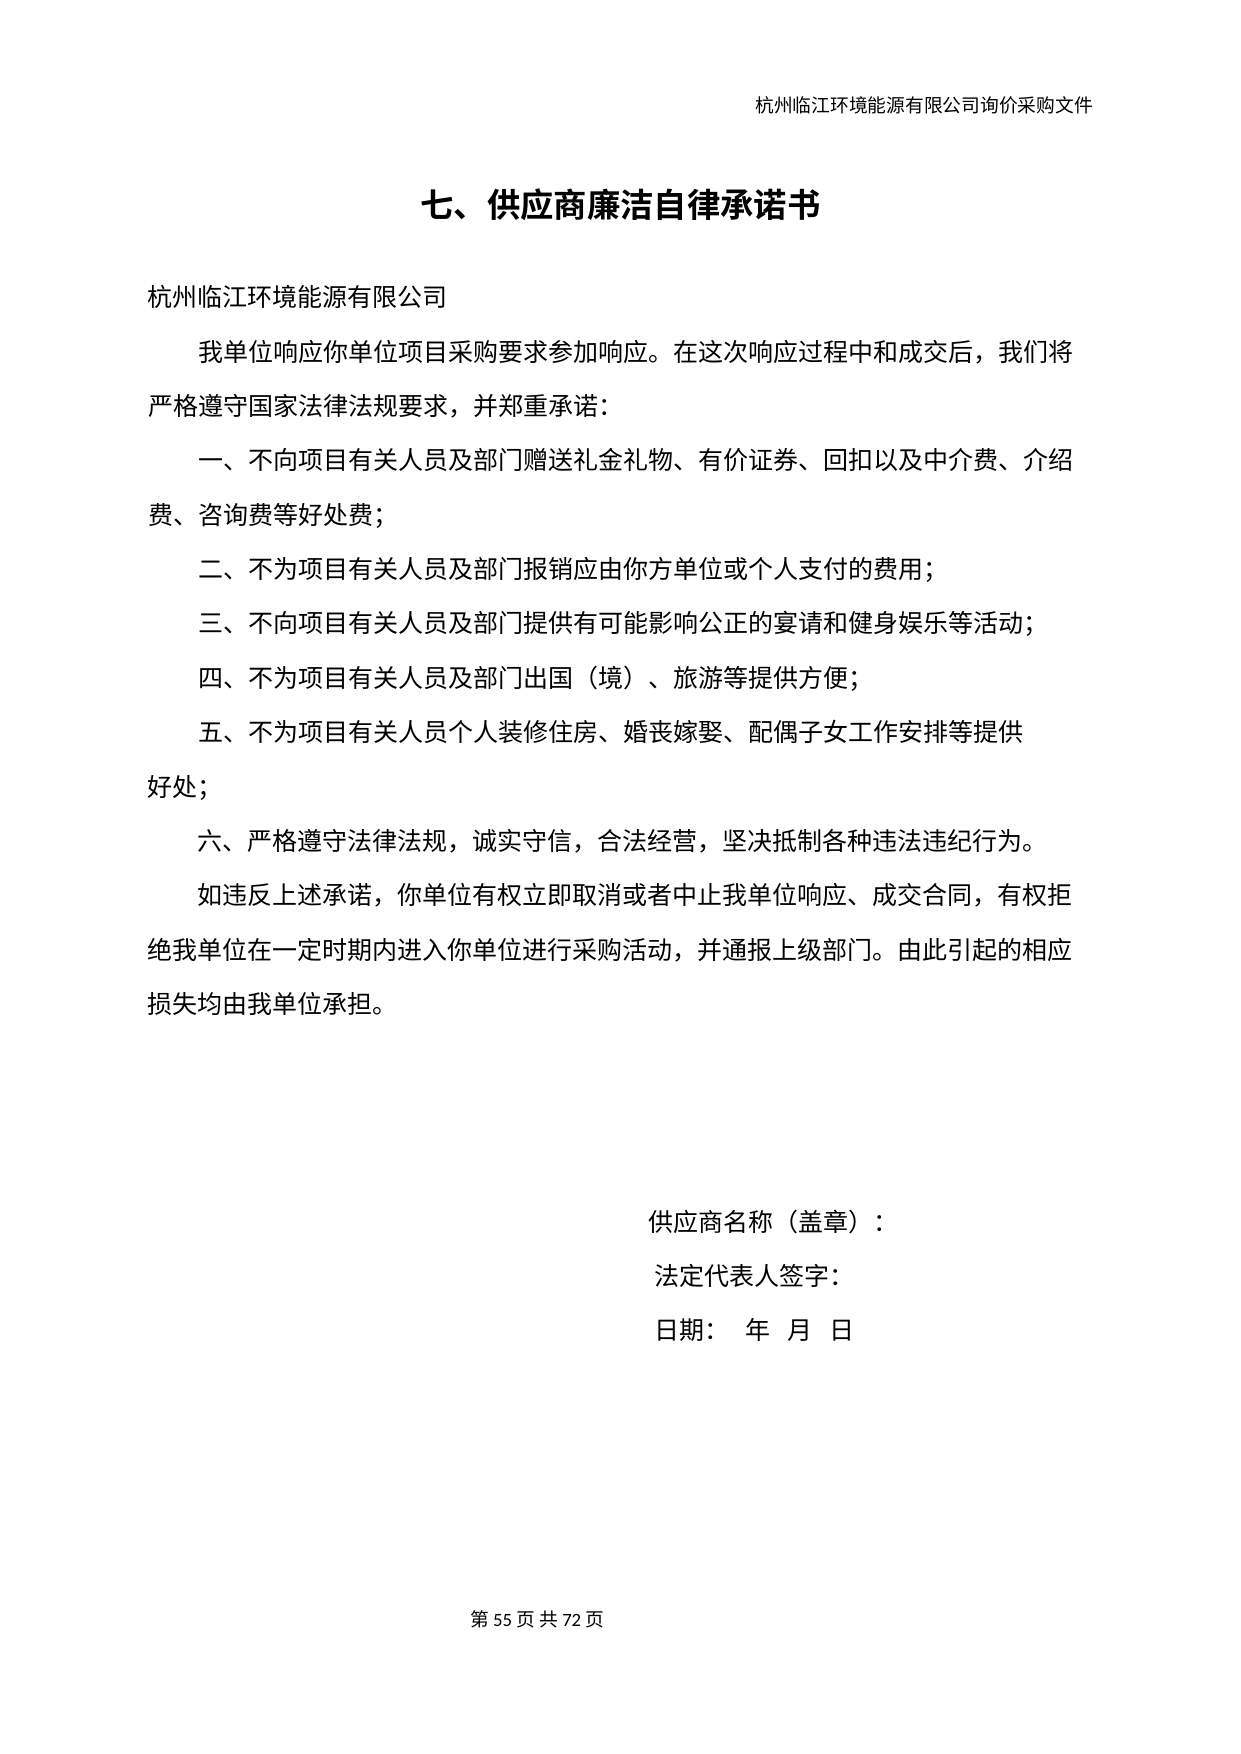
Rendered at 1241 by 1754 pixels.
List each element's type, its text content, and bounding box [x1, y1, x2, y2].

text 日期： 年 月 日 [629, 1311, 1092, 1347]
text 好处； [148, 767, 1092, 803]
text 二、不为项目有关人员及部门报销应由你方单位或个人支付的费用； [148, 549, 1092, 586]
text 法定代表人签字： [629, 1256, 1092, 1293]
text 四、不为项目有关人员及部门出国（境）、旅游等提供方便； [148, 658, 1092, 694]
text 三、不向项目有关人员及部门提供有可能影响公正的宴请和健身娱乐等活动； [148, 604, 1092, 640]
text 一、不向项目有关人员及部门赠送礼金礼物、有价证券、回扣以及中介费、介绍费、咨询费等好处费； [148, 441, 1092, 531]
text 我单位响应你单位项目采购要求参加响应。在这次响应过程中和成交后，我们将严格遵守国家法律法规要求，并郑重承诺： [148, 332, 1092, 423]
text 六、严格遵守法律法规，诚实守信，合法经营，坚决抵制各种违法违纪行为。 [148, 821, 1092, 858]
text 五、不为项目有关人员个人装修住房、婚丧嫁娶、配偶子女工作安排等提供 [198, 713, 1092, 749]
text 供应商名称（盖章）： [148, 1202, 976, 1238]
text 七、供应商廉洁自律承诺书 [148, 178, 1092, 227]
text 如违反上述承诺，你单位有权立即取消或者中止我单位响应、成交合同，有权拒绝我单位在一定时期内进入你单位进行采购活动，并通报上级部门。由此引起的相应损失均由我单位承担。 [148, 876, 1092, 1021]
text 杭州临江环境能源有限公司 [148, 278, 1092, 314]
